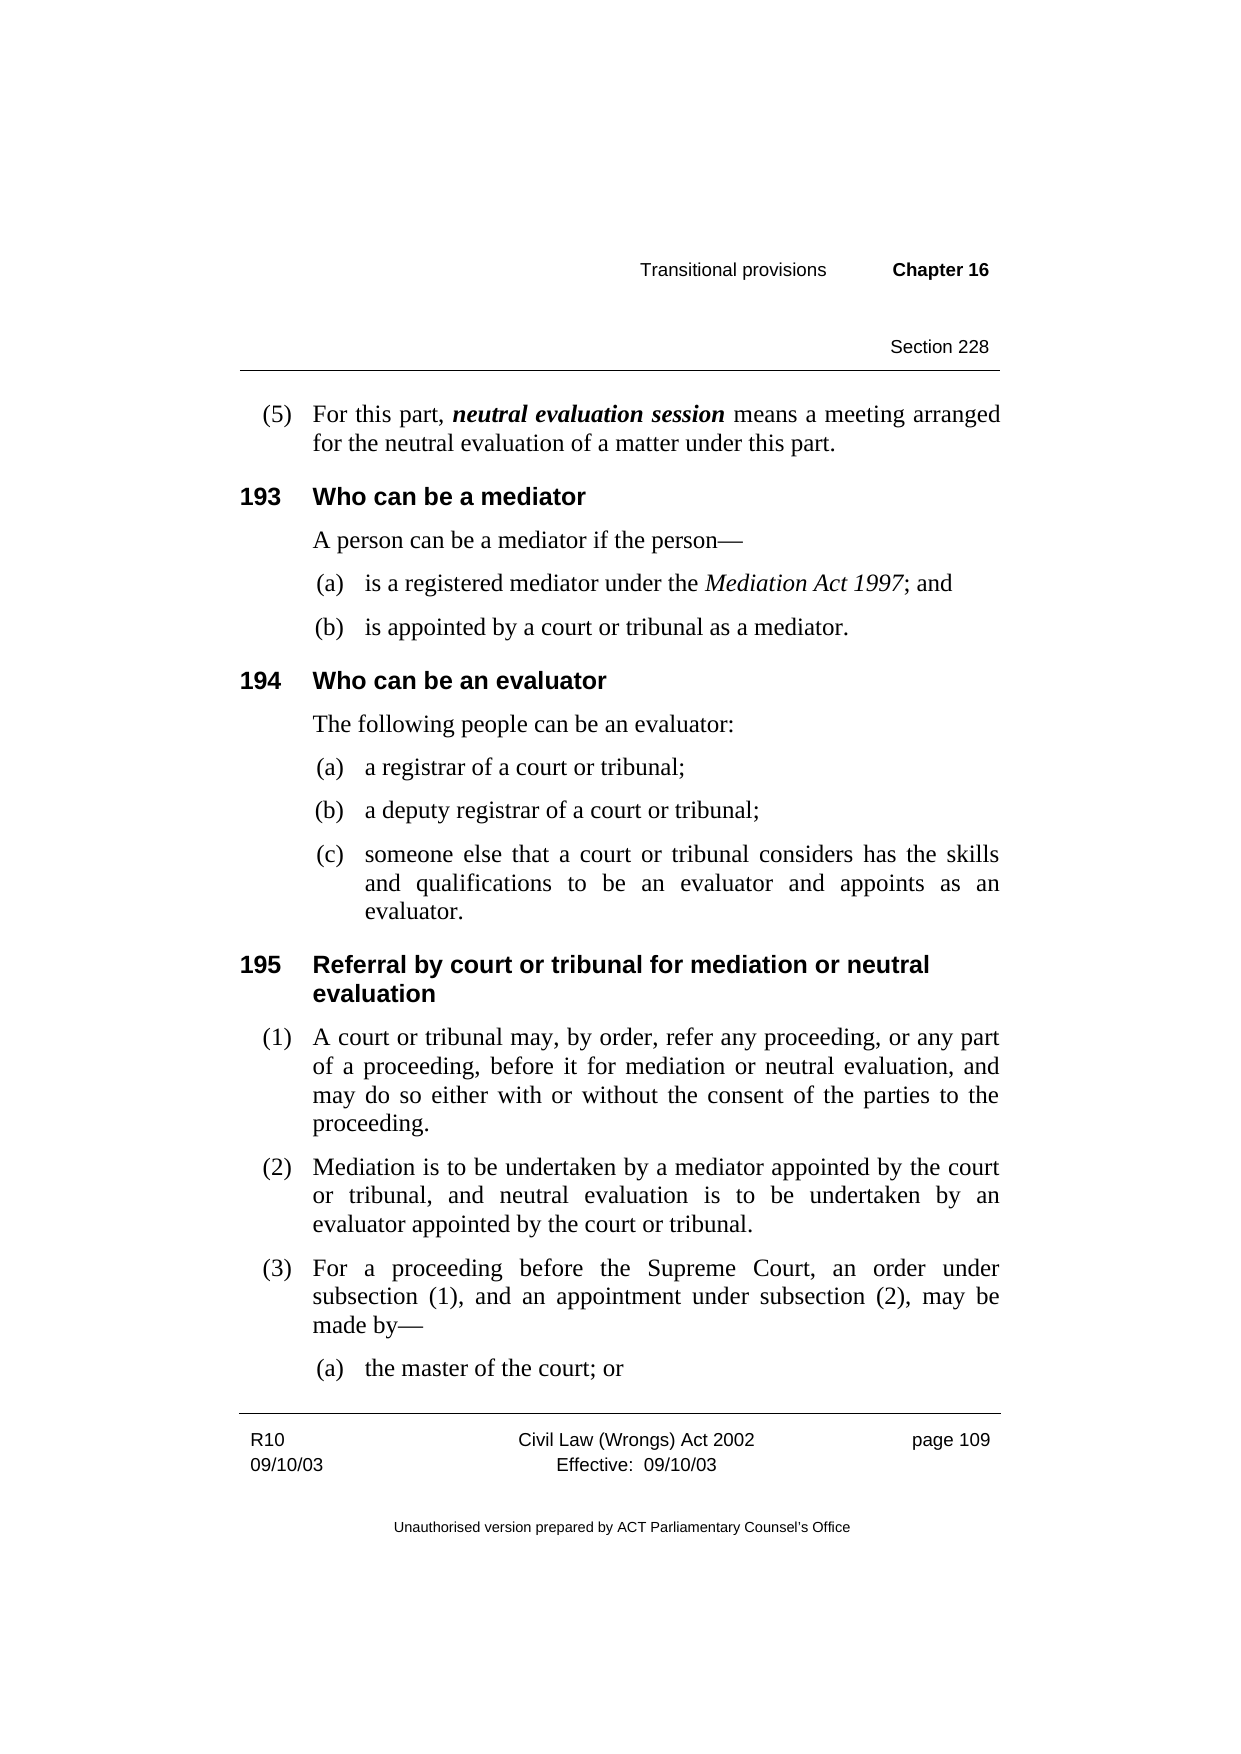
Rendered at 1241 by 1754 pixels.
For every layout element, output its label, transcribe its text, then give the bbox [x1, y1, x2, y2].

text A person can be a mediator if the person— [312, 525, 1001, 554]
text (5) For this part, neutral evaluation session means a meeting arranged for the neutral evaluation of a matter under this part. [239, 399, 1001, 457]
text 193 Who can be a mediator [239, 482, 1001, 511]
text (1) A court or tribunal may, by order, refer any proceeding, or any part of a proceeding, before it for mediation or neutral evaluation, and may do so either with or without the consent of the parties to the proceeding. [239, 1022, 1001, 1137]
text (b) is appointed by a court or tribunal as a mediator. [239, 612, 1001, 641]
text (3) For a proceeding before the Supreme Court, an order under subsection (1), and an appointment under subsection (2), may be made by— [239, 1253, 1001, 1339]
text 194 Who can be an evaluator [239, 666, 1001, 694]
text (c) someone else that a court or tribunal considers has the skills and qualifications to be an evaluator and appoints as an evaluator. [239, 839, 1001, 925]
text (2) Mediation is to be undertaken by a mediator appointed by the court or tribunal, and neutral evaluation is to be undertaken by an evaluator appointed by the court or tribunal. [239, 1152, 1001, 1238]
text (b) a deputy registrar of a court or tribunal; [239, 796, 1001, 824]
text (a) is a registered mediator under the Mediation Act 1997; and [239, 568, 1001, 597]
text (a) the master of the court; or [239, 1353, 1001, 1382]
text (a) a registrar of a court or tribunal; [239, 752, 1001, 781]
text The following people can be an evaluator: [312, 709, 1001, 738]
text 195 Referral by court or tribunal for mediation or neutral evaluation [239, 950, 1001, 1008]
